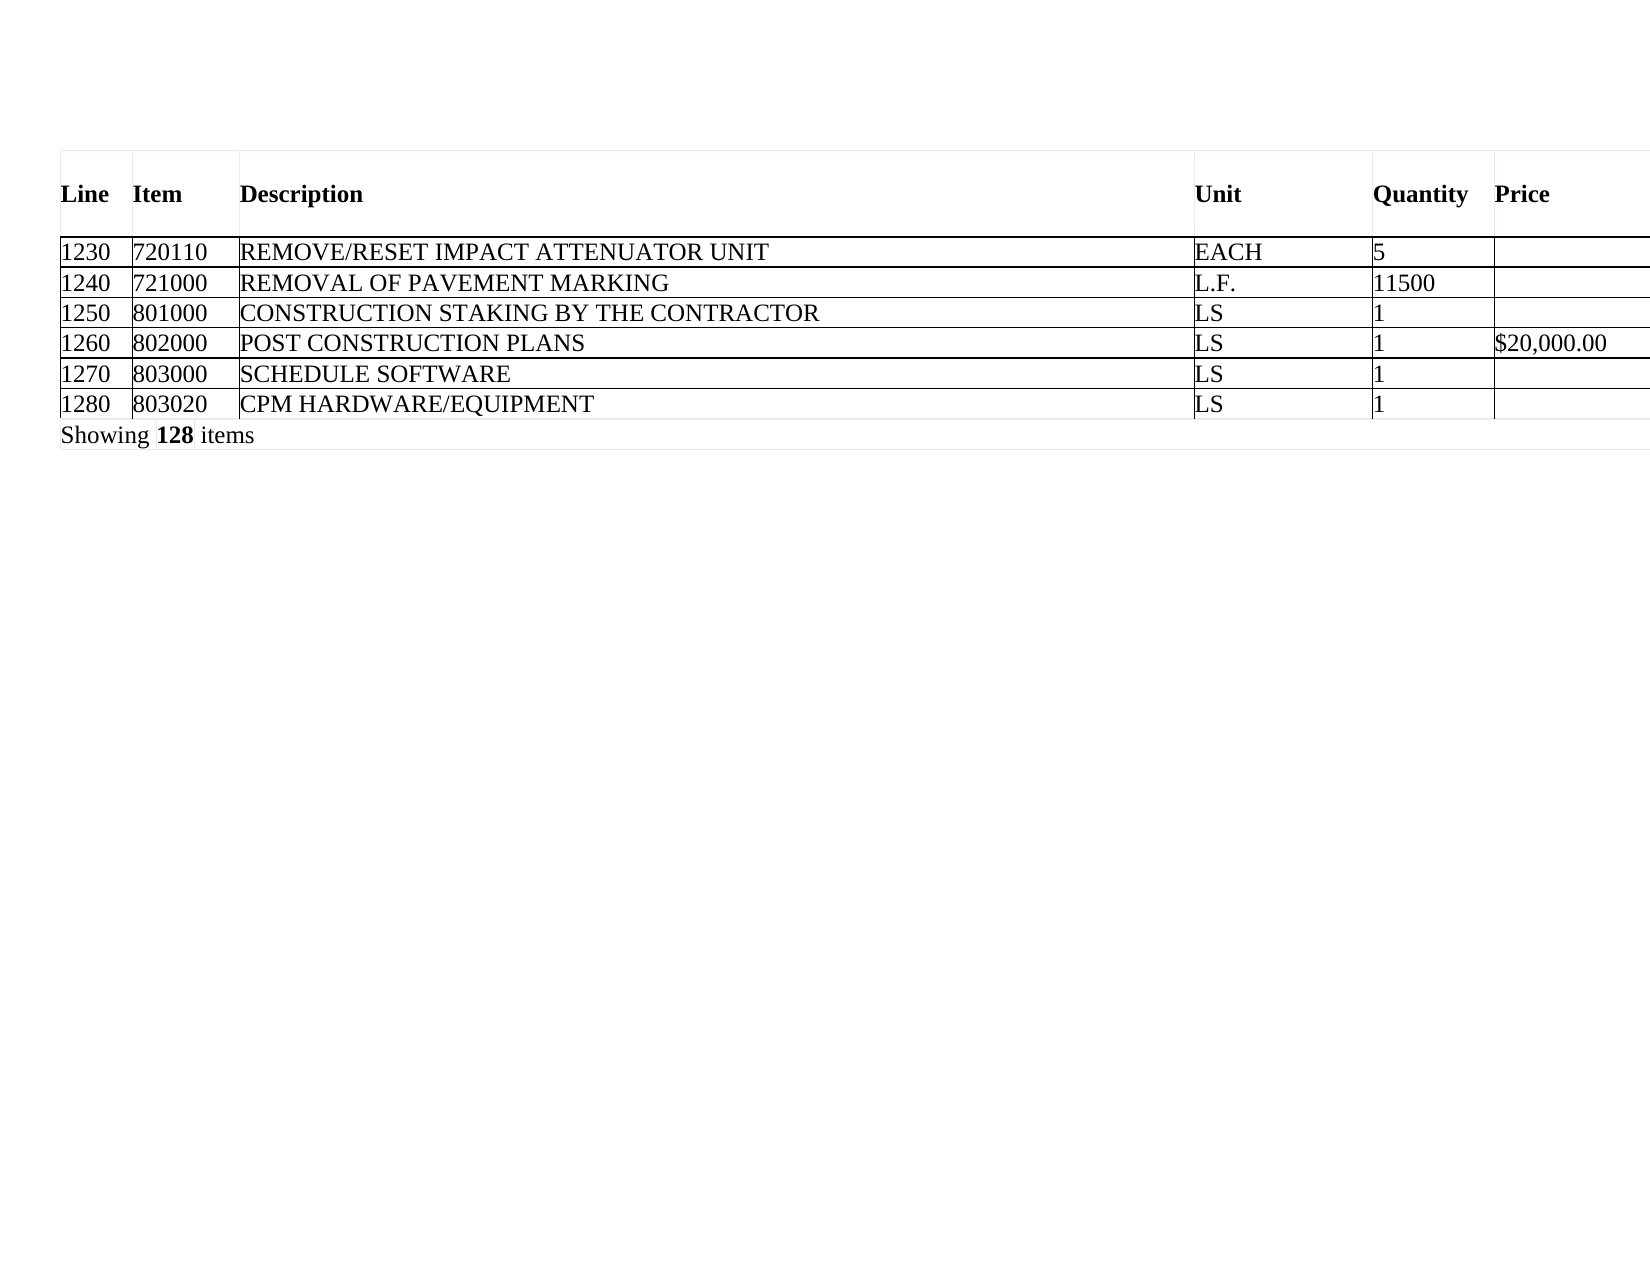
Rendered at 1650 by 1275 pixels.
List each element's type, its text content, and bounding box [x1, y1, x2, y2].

table_cell 1 [1373, 328, 1494, 357]
table_cell 803020 [133, 389, 239, 418]
table_cell REMOVE/RESET IMPACT ATTENUATOR UNIT [240, 238, 1194, 266]
table_cell POST CONSTRUCTION PLANS [240, 328, 1194, 357]
table_cell 1 [1373, 389, 1494, 418]
table_cell 1 [1373, 298, 1494, 327]
table_cell [1495, 268, 1650, 297]
table_cell L.F. [1195, 268, 1372, 297]
table_header Line [61, 151, 132, 236]
table_header Item [133, 151, 239, 236]
table_cell 1280 [61, 389, 132, 418]
table_cell LS [1195, 298, 1372, 327]
table_cell EACH [1195, 238, 1372, 266]
table_header Description [240, 151, 1194, 236]
table_cell [1495, 359, 1650, 387]
table_cell 1250 [61, 298, 132, 327]
table_cell 5 [1373, 238, 1494, 266]
table_cell 803000 [133, 359, 239, 387]
table_cell 720110 [133, 238, 239, 266]
table_header Price [1495, 151, 1650, 236]
table_cell REMOVAL OF PAVEMENT MARKING [240, 268, 1194, 297]
table_cell [1495, 389, 1650, 418]
table_cell 1260 [61, 328, 132, 357]
table_cell SCHEDULE SOFTWARE [240, 359, 1194, 387]
table_cell 721000 [133, 268, 239, 297]
table_cell 1240 [61, 268, 132, 297]
table_cell CONSTRUCTION STAKING BY THE CONTRACTOR [240, 298, 1194, 327]
table_cell LS [1195, 389, 1372, 418]
table_cell 1270 [61, 359, 132, 387]
table_cell LS [1195, 328, 1372, 357]
table_cell Showing 128 items [157, 420, 194, 449]
table_cell Showing 128 items [61, 420, 156, 449]
table_cell 801000 [133, 298, 239, 327]
table_cell [1495, 298, 1650, 327]
table_cell 11500 [1373, 268, 1494, 297]
table_cell 1 [1373, 359, 1494, 387]
table_header Quantity [1373, 151, 1494, 236]
table_cell LS [1195, 359, 1372, 387]
table_header Unit [1195, 151, 1372, 236]
table_cell $20,000.00 [1495, 328, 1650, 357]
table_cell [1495, 238, 1650, 266]
table_cell 802000 [133, 328, 239, 357]
table_cell 1230 [61, 238, 132, 266]
table_cell CPM HARDWARE/EQUIPMENT [240, 389, 1194, 418]
table_cell Showing 128 items [195, 420, 1650, 449]
